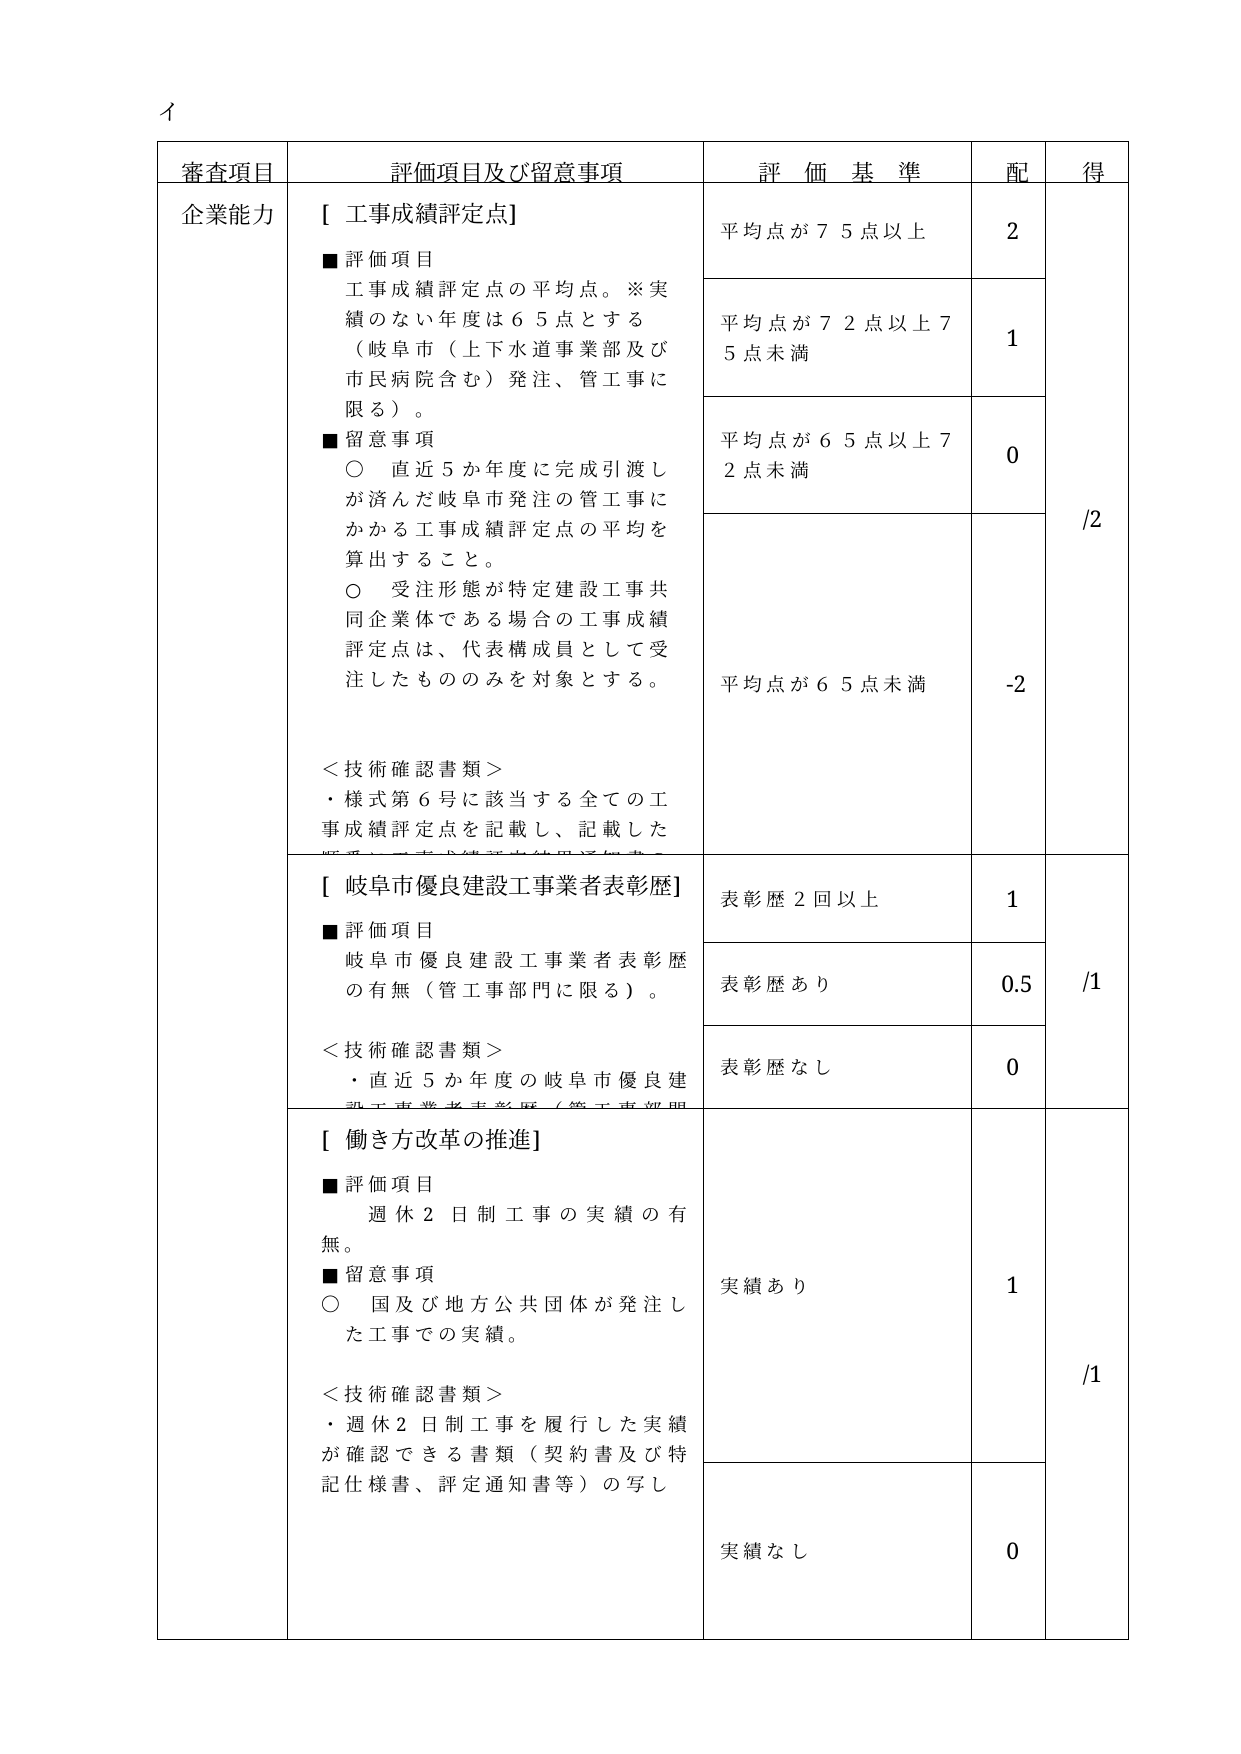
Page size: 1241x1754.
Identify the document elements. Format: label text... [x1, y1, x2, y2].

table_cell 1 [972, 855, 1045, 942]
table_cell 0 [972, 1026, 1045, 1107]
table_cell 表彰歴なし [704, 1026, 971, 1107]
table_cell 実績あり [704, 1109, 971, 1462]
table_cell [働き方改革の推進] ■ 評価項目 週休2日制工事の実績の有無。 ■ 留意事項 〇 国及び地方公共団体が発注した工事での実績。 ＜技術確認書類＞ ・週休2日制工事を履行した実績が確認できる書類（契約書及び特記仕様書、評定通知書等）の写し [288, 1109, 703, 1639]
table_cell 0 [972, 1463, 1045, 1639]
table_header 得点 [1046, 142, 1128, 182]
table_header 評価項目及び留意事項 [288, 142, 703, 182]
table_cell -2 [972, 514, 1045, 853]
table_cell /2 [1046, 183, 1128, 853]
table_cell 0.5 [972, 943, 1045, 1025]
table_cell /1 [1046, 855, 1128, 1107]
table_cell 企業能力 [158, 183, 287, 1639]
table_cell 2 [972, 183, 1045, 278]
table_cell 平均点が６５点以上７２点未満 [704, 397, 971, 512]
table_header 配点 [972, 142, 1045, 182]
table_cell 実績なし [704, 1463, 971, 1639]
table_cell [工事成績評定点] ■ 評価項目 工事成績評定点の平均点。※実績のない年度は６５点とする（岐阜市（上下水道事業部及び市民病院含む）発注、管工事に限る）。 ■ 留意事項 〇 直近５か年度に完成引渡しが済んだ岐阜市発注の管工事にかかる工事成績評定点の平均を算出すること。 ○ 受注形態が特定建設工事共同企業体である場合の工事成績評定点は、代表構成員として受注したもののみを対象とする。 ＜技術確認書類＞ ・様式第６号に該当する全ての工事成績評定点を記載し、記載した順番に工事成績評定結果通知書の写しを添付すること。 [288, 183, 703, 853]
table_cell 平均点が６５点未満 [704, 514, 971, 853]
table_header 審査項目 [158, 142, 287, 182]
text イ [157, 81, 1095, 141]
table_cell 1 [972, 279, 1045, 396]
table_cell 表彰歴２回以上 [704, 855, 971, 942]
table_cell 表彰歴あり [704, 943, 971, 1025]
table_cell 0 [972, 397, 1045, 512]
table_cell /1 [1046, 1109, 1128, 1639]
table_cell 平均点が７２点以上７５点未満 [704, 279, 971, 396]
table_header 評 価 基 準 [704, 142, 971, 182]
table_cell 1 [972, 1109, 1045, 1462]
table_cell 平均点が７５点以上 [704, 183, 971, 278]
table_cell [岐阜市優良建設工事業者表彰歴] ■ 評価項目 岐阜市優良建設工事業者表彰歴の有無（管工事部門に限る)。 ＜技術確認書類＞ ・直近５か年度の岐阜市優良建設工事業者表彰歴（管工事部門に限る）の写し [288, 855, 703, 1107]
